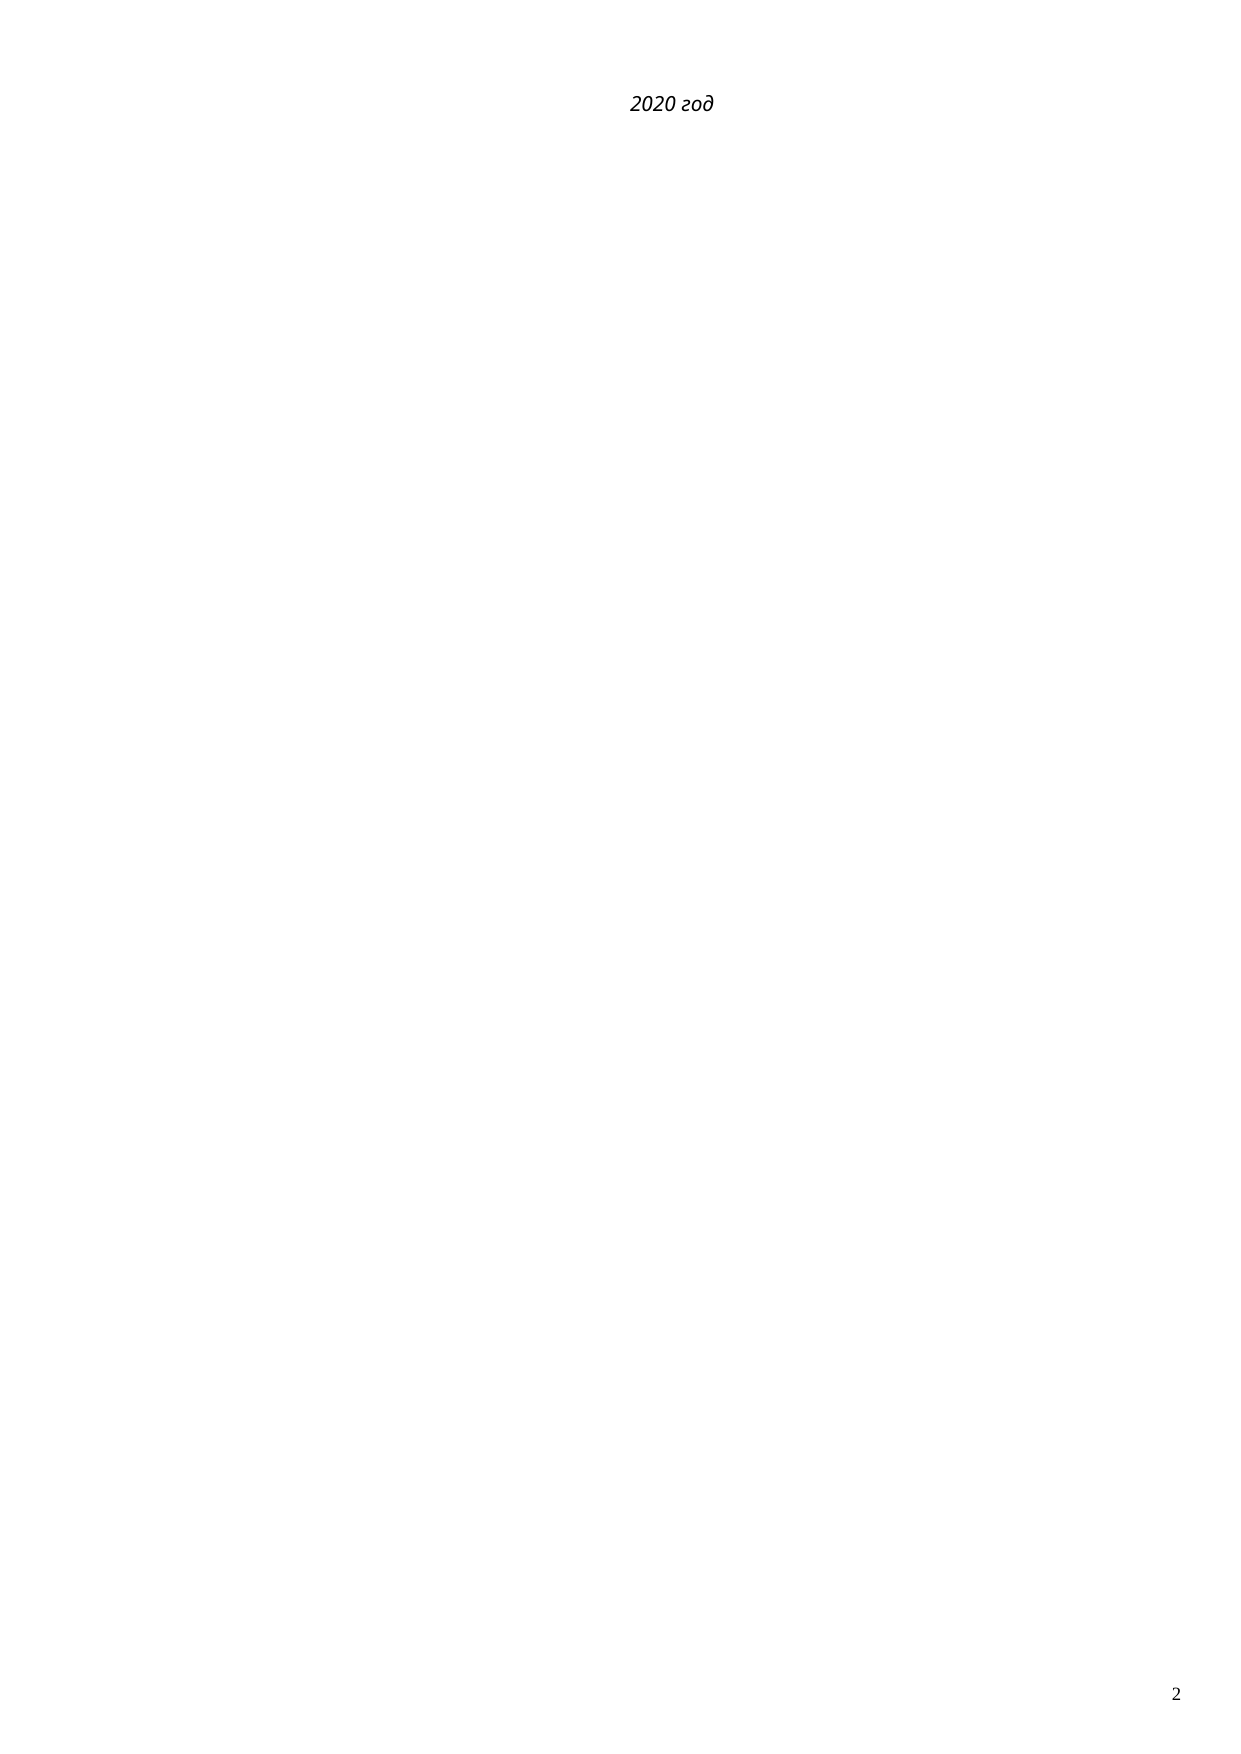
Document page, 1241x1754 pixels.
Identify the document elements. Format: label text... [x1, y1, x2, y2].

text 2020 год [162, 89, 1181, 117]
